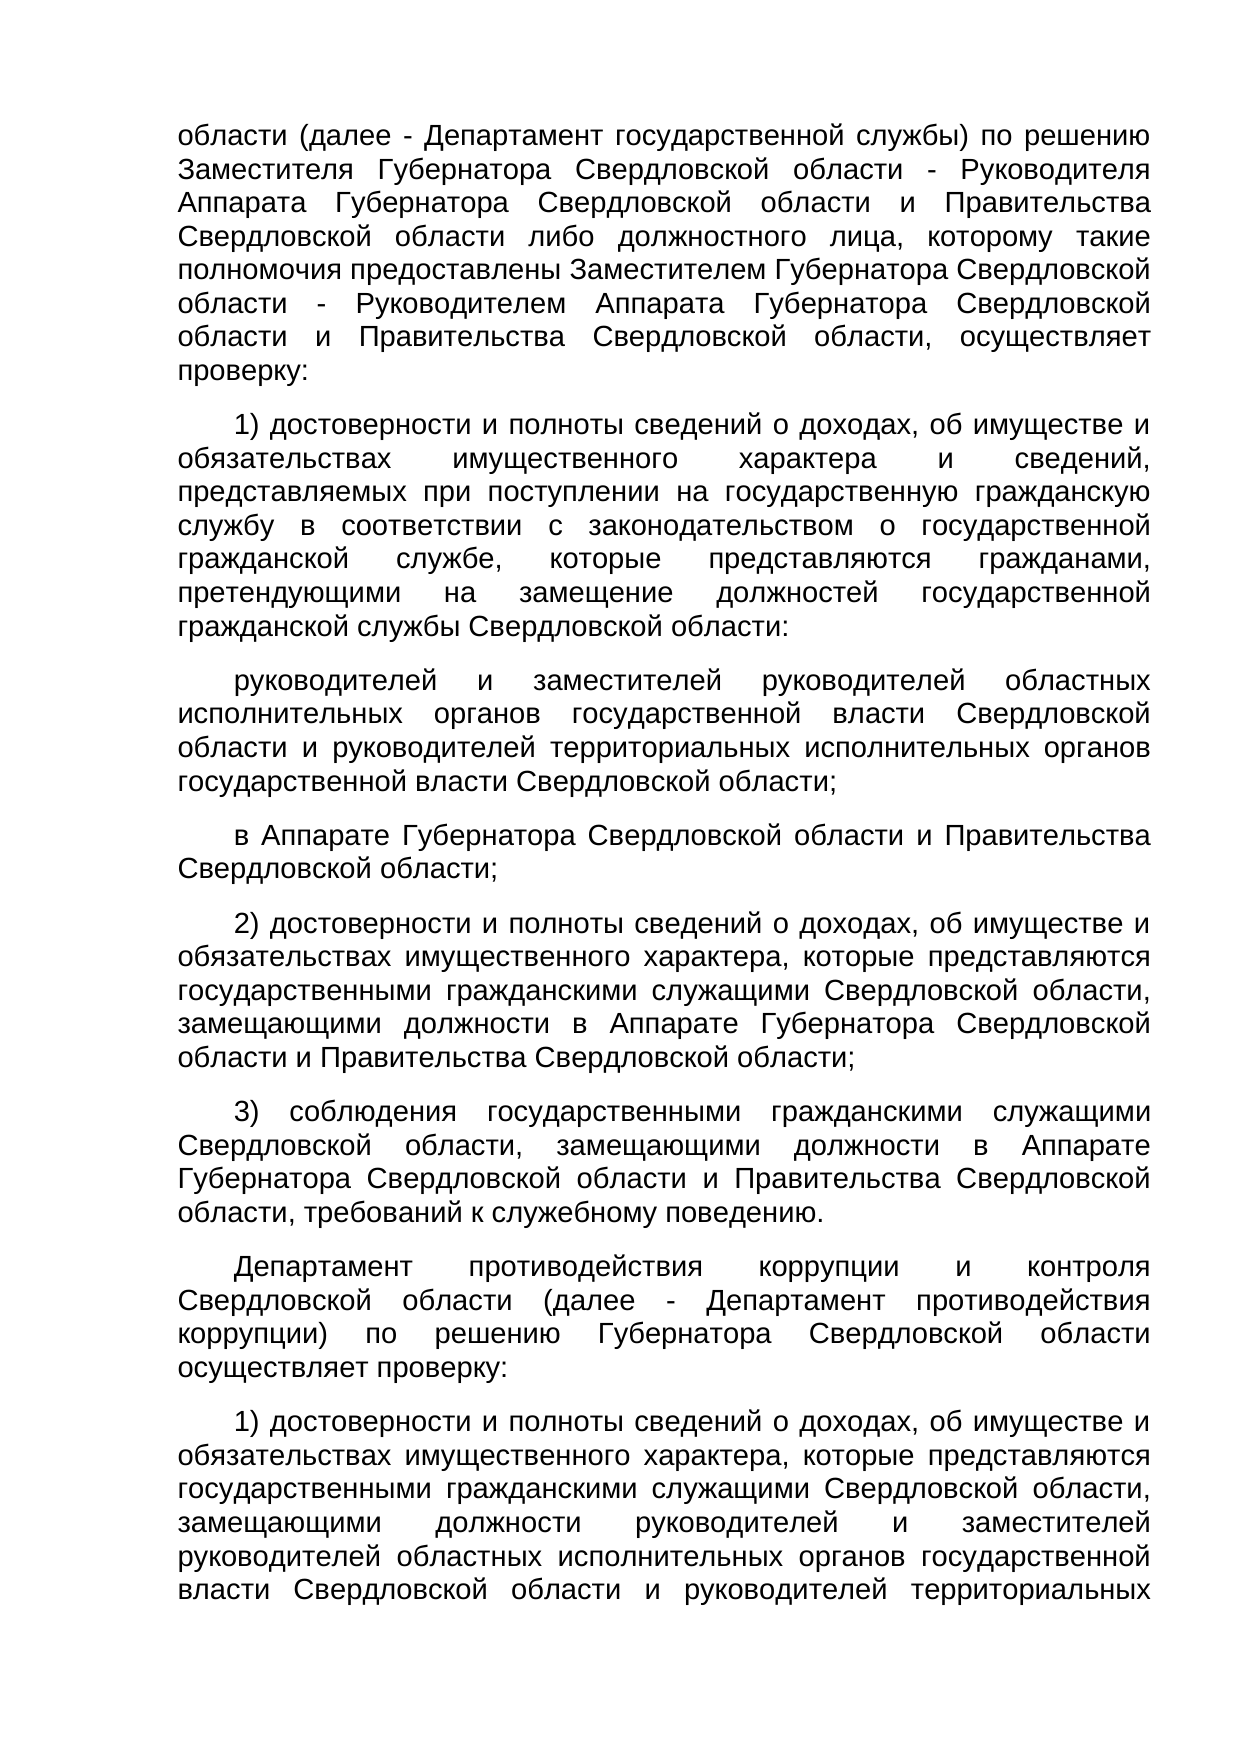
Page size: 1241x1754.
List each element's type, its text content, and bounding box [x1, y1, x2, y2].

text руководителей и заместителей руководителей областных исполнительных органов государственной власти Свердловской области и руководителей территориальных исполнительных органов государственной власти Свердловской области; [177, 663, 1152, 797]
text Департамент противодействия коррупции и контроля Свердловской области (далее - Департамент противодействия коррупции) по решению Губернатора Свердловской области осуществляет проверку: [177, 1249, 1152, 1383]
text 2) достоверности и полноты сведений о доходах, об имуществе и обязательствах имущественного характера, которые представляются государственными гражданскими служащими Свердловской области, замещающими должности в Аппарате Губернатора Свердловской области и Правительства Свердловской области; [177, 906, 1152, 1073]
text 3) соблюдения государственными гражданскими служащими Свердловской области, замещающими должности в Аппарате Губернатора Свердловской области и Правительства Свердловской области, требований к служебному поведению. [177, 1094, 1152, 1228]
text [177, 118, 1152, 386]
text в Аппарате Губернатора Свердловской области и Правительства Свердловской области; [177, 818, 1152, 885]
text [177, 1404, 1152, 1606]
text 1) достоверности и полноты сведений о доходах, об имуществе и обязательствах имущественного характера и сведений, представляемых при поступлении на государственную гражданскую службу в соответствии с законодательством о государственной гражданской службе, которые представляются гражданами, претендующими на замещение должностей государственной гражданской службы Свердловской области: [177, 407, 1152, 642]
